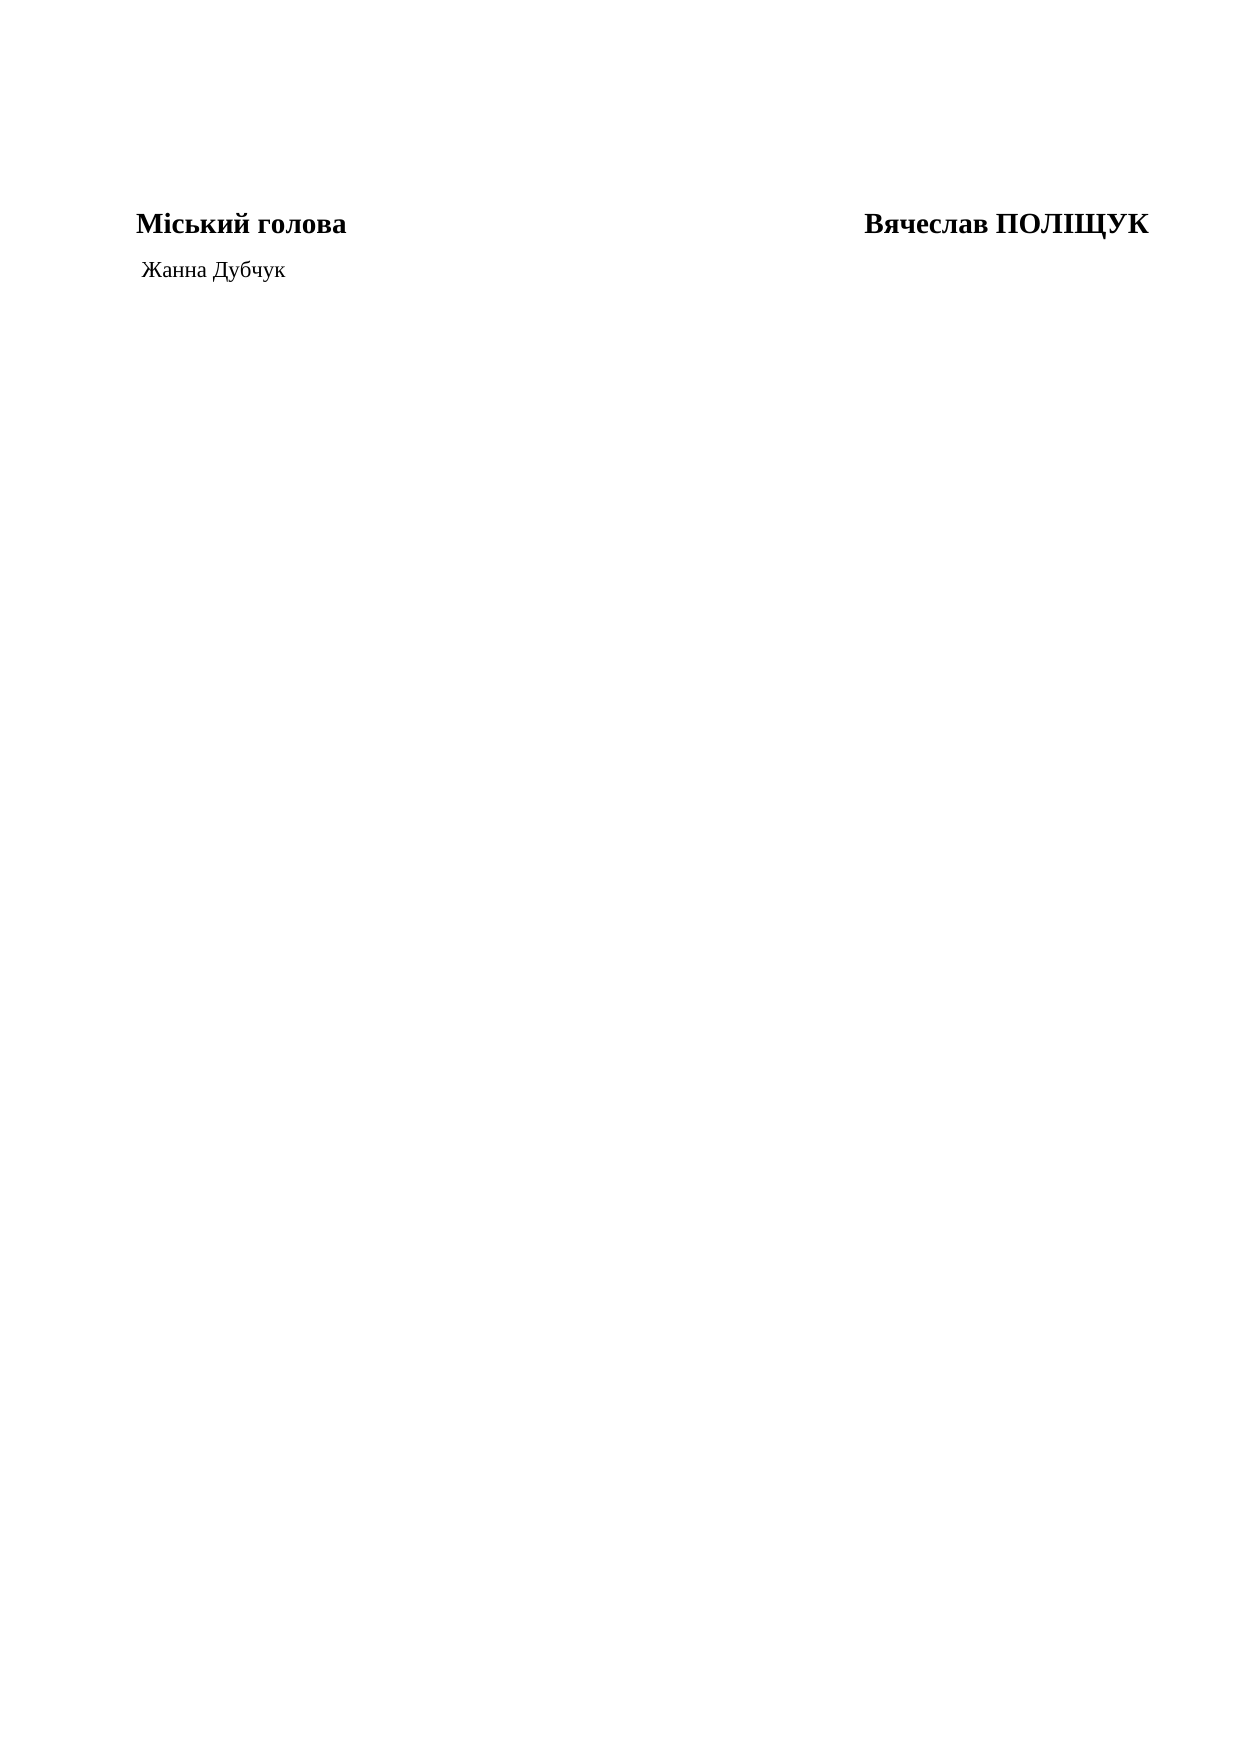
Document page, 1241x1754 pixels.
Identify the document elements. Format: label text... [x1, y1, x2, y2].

text Жанна Дубчук [136, 256, 1152, 282]
text Міський голова Вячеслав ПОЛІЩУК [136, 206, 1152, 239]
